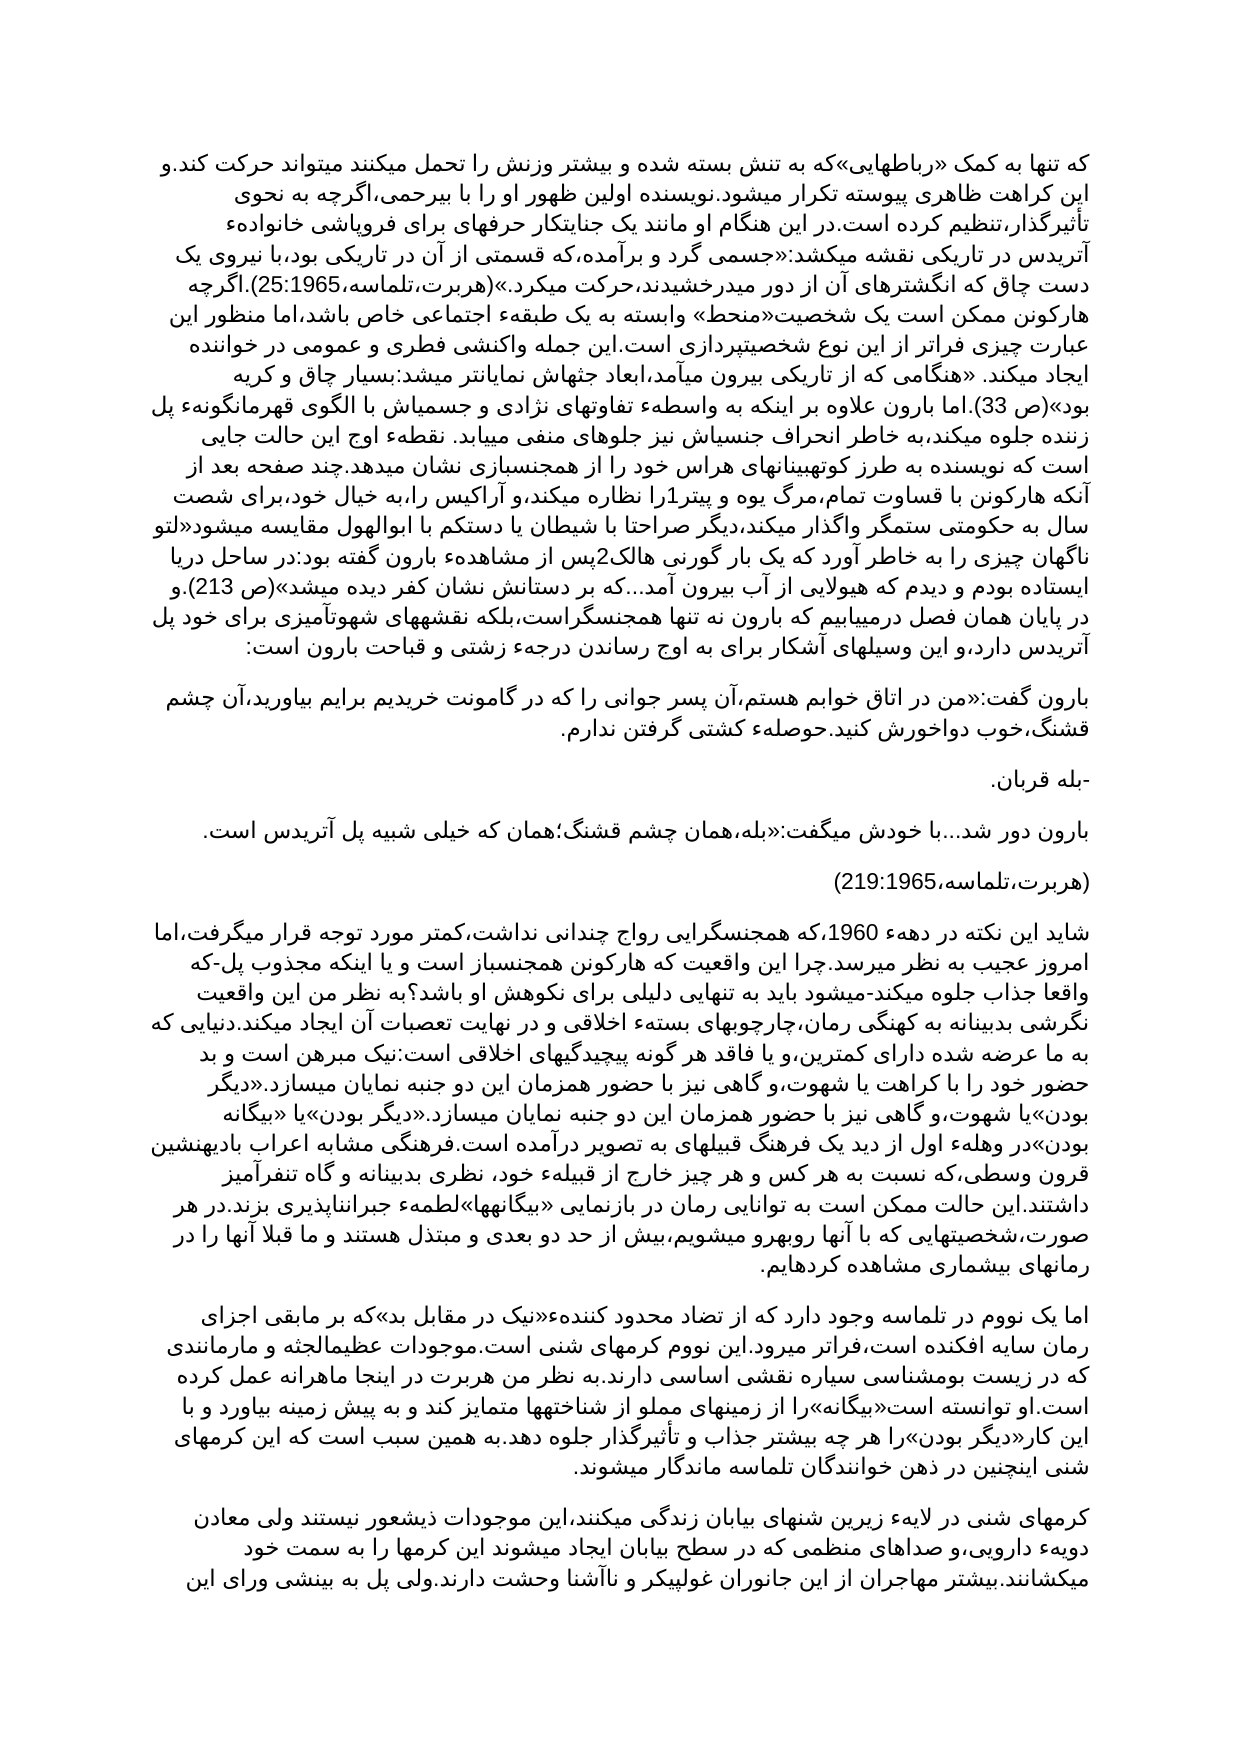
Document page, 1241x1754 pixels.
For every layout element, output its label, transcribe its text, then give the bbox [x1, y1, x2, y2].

text بارون دور شد...با خودش می‏گفت:«بله،همان چشم قشنگ؛همان که خیلی شبیه پل آتریدس‏ است. [150, 817, 1090, 843]
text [150, 150, 1090, 660]
text (هربرت،تلماسه،219:1965) [150, 868, 1090, 894]
text شاید این نکته در دههء 1960،که همجنس‏گرایی رواج چندانی نداشت،کمتر مورد توجه قرار می‏گرفت،اما امروز عجیب به نظر می‏رسد.چرا این واقعیت که هارکونن همجنس‏باز است و یا این‏که مجذوب پل-که واقعا جذاب جلوه می‏کند-می‏شود باید به تنهایی دلیلی برای‏ نکوهش او باشد؟به نظر من این واقعیت نگرشی بدبینانه به کهنگی رمان،چارچوبهای بستهء اخلاقی و در نهایت تعصبات آن ایجاد می‏کند.دنیایی که به ما عرضه شده دارای کمترین،و یا فاقد هر گونه پیچیدگیهای اخلاقی است:نیک مبرهن است و بد حضور خود را با کراهت یا شهوت،و گاهی نیز با حضور همزمان این دو جنبه نمایان می‏سازد.«دیگر بودن»یا شهوت،و گاهی نیز با حضور همزمان این دو جنبه نمایان می‏سازد.«دیگر بودن»یا «بیگانه بودن»در وهلهء اول از دید یک فرهنگ قبیله‏ای به تصویر درآمده است.فرهنگی‏ مشابه اعراب بادیه‏نشین قرون وسطی،که نسبت به هر کس و هر چیز خارج از قبیلهء خود، نظری بدبینانه و گاه تنفرآمیز داشتند.این حالت ممکن است به توانایی رمان در بازنمایی‏ «بیگانه‏ها»لطمهء جبران‏ناپذیری بزند.در هر صورت،شخصیتهایی که با آنها روبه‏رو می‏شویم،بیش از حد دو بعدی و مبتذل هستند و ما قبلا آنها را در رمانهای بی‏شماری‏ مشاهده کرده‏ایم. [150, 919, 1090, 1277]
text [150, 1504, 1090, 1591]
text بارون گفت:«من در اتاق خوابم هستم،آن پسر جوانی را که در گامونت خریدیم برایم بیاورید،آن‏ چشم قشنگ،خوب دواخورش کنید.حوصلهء کشتی گرفتن ندارم. [150, 684, 1090, 741]
text اما یک نووم در تلماسه وجود دارد که از تضاد محدود کنندهء«نیک در مقابل بد»که بر مابقی اجزای رمان سایه افکنده است،فراتر می‏رود.این نووم کرمهای شنی است.موجودات‏ عظیم‏الجثه و مارمانندی که در زیست بوم‏شناسی سیاره نقشی اساسی دارند.به نظر من‏ هربرت در اینجا ماهرانه عمل کرده است.او توانسته است«بیگانه»را از زمینه‏ای مملو از شناخته‏ها متمایز کند و به پیش زمینه بیاورد و با این کار«دیگر بودن»را هر چه بیشتر جذاب و تأثیرگذار جلوه دهد.به همین سبب است که این کرمهای شنی اینچنین در ذهن خوانندگان‏ تلماسه ماندگار می‏شوند. [150, 1302, 1090, 1479]
text -بله قربان. [150, 766, 1090, 792]
